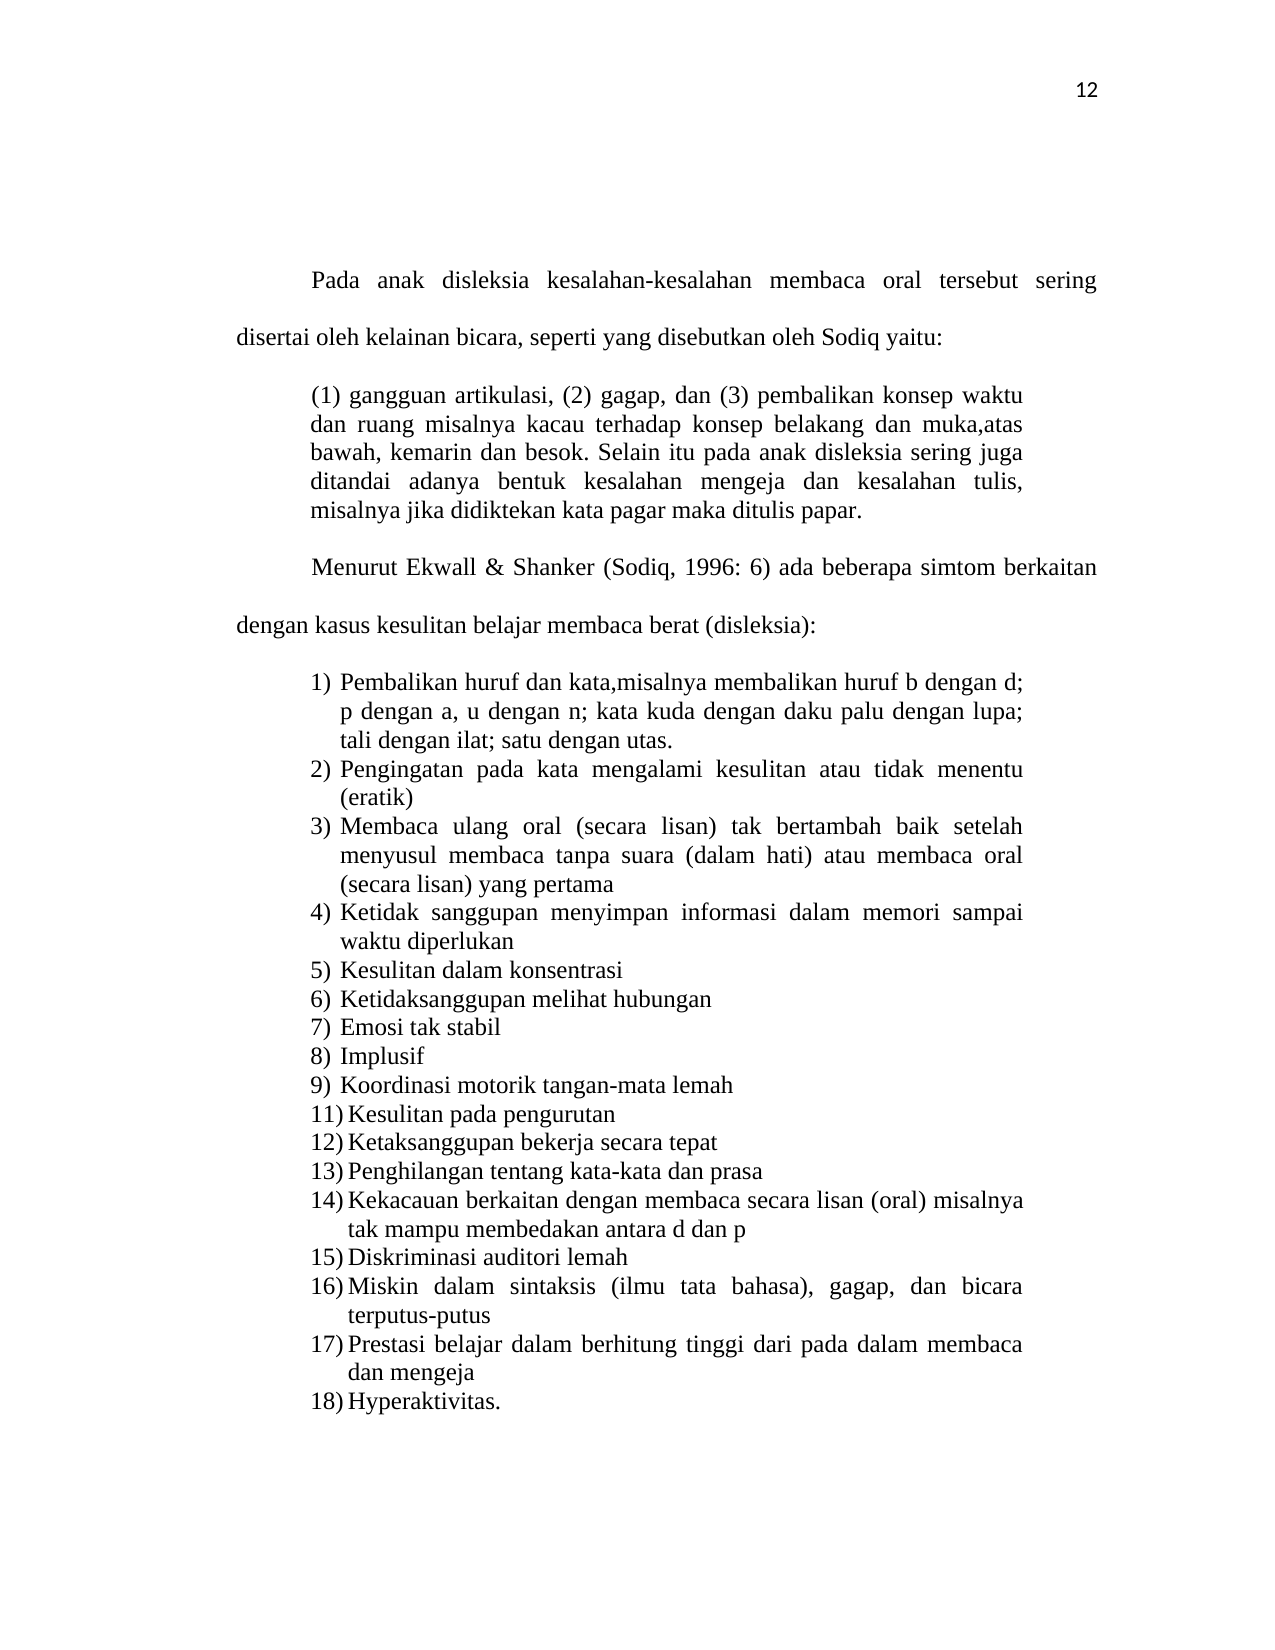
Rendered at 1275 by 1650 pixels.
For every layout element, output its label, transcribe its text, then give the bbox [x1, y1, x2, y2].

list Membaca ulang oral (secara lisan) tak bertambah baik setelah menyusul membaca tanpa suara (dalam hati) atau membaca oral (secara lisan) yang pertama [310, 811, 1024, 897]
list Hyperaktivitas. [310, 1386, 1024, 1415]
list Pengingatan pada kata mengalami kesulitan atau tidak menentu (eratik) [310, 754, 1024, 811]
list Pada anak disleksia kesalahan-kesalahan membaca oral tersebut sering disertai oleh kelainan bicara, seperti yang disebutkan oleh Sodiq yaitu: [236, 265, 1098, 351]
list Ketidak sanggupan menyimpan informasi dalam memori sampai waktu diperlukan [310, 897, 1024, 955]
list Ketaksanggupan bekerja secara tepat [310, 1127, 1024, 1156]
list Ketidaksanggupan melihat hubungan [310, 984, 1024, 1012]
list Prestasi belajar dalam berhitung tinggi dari pada dalam membaca dan mengeja [310, 1329, 1024, 1386]
list Miskin dalam sintaksis (ilmu tata bahasa), gagap, dan bicara terputus-putus [310, 1271, 1024, 1329]
list Diskriminasi auditori lemah [310, 1242, 1024, 1271]
list Pembalikan huruf dan kata,misalnya membalikan huruf b dengan d; p dengan a, u dengan n; kata kuda dengan daku palu dengan lupa; tali dengan ilat; satu dengan utas. [310, 667, 1024, 754]
list Kekacauan berkaitan dengan membaca secara lisan (oral) misalnya tak mampu membedakan antara d dan p [310, 1185, 1024, 1242]
list Koordinasi motorik tangan-mata lemah [310, 1070, 1024, 1099]
list Kesulitan pada pengurutan [310, 1099, 1024, 1127]
list Penghilangan tentang kata-kata dan prasa [310, 1156, 1024, 1185]
list Emosi tak stabil [310, 1012, 1024, 1041]
list Kesulitan dalam konsentrasi [310, 955, 1024, 984]
list Menurut Ekwall & Shanker (Sodiq, 1996: 6) ada beberapa simtom berkaitan dengan kasus kesulitan belajar membaca berat (disleksia): [236, 552, 1098, 639]
list (1) gangguan artikulasi, (2) gagap, dan (3) pembalikan konsep waktu dan ruang misalnya kacau terhadap konsep belakang dan muka,atas bawah, kemarin dan besok. Selain itu pada anak disleksia sering juga ditandai adanya bentuk kesalahan mengeja dan kesalahan tulis, misalnya jika didiktekan kata pagar maka ditulis papar. [310, 380, 1023, 524]
list Implusif [310, 1041, 1024, 1070]
